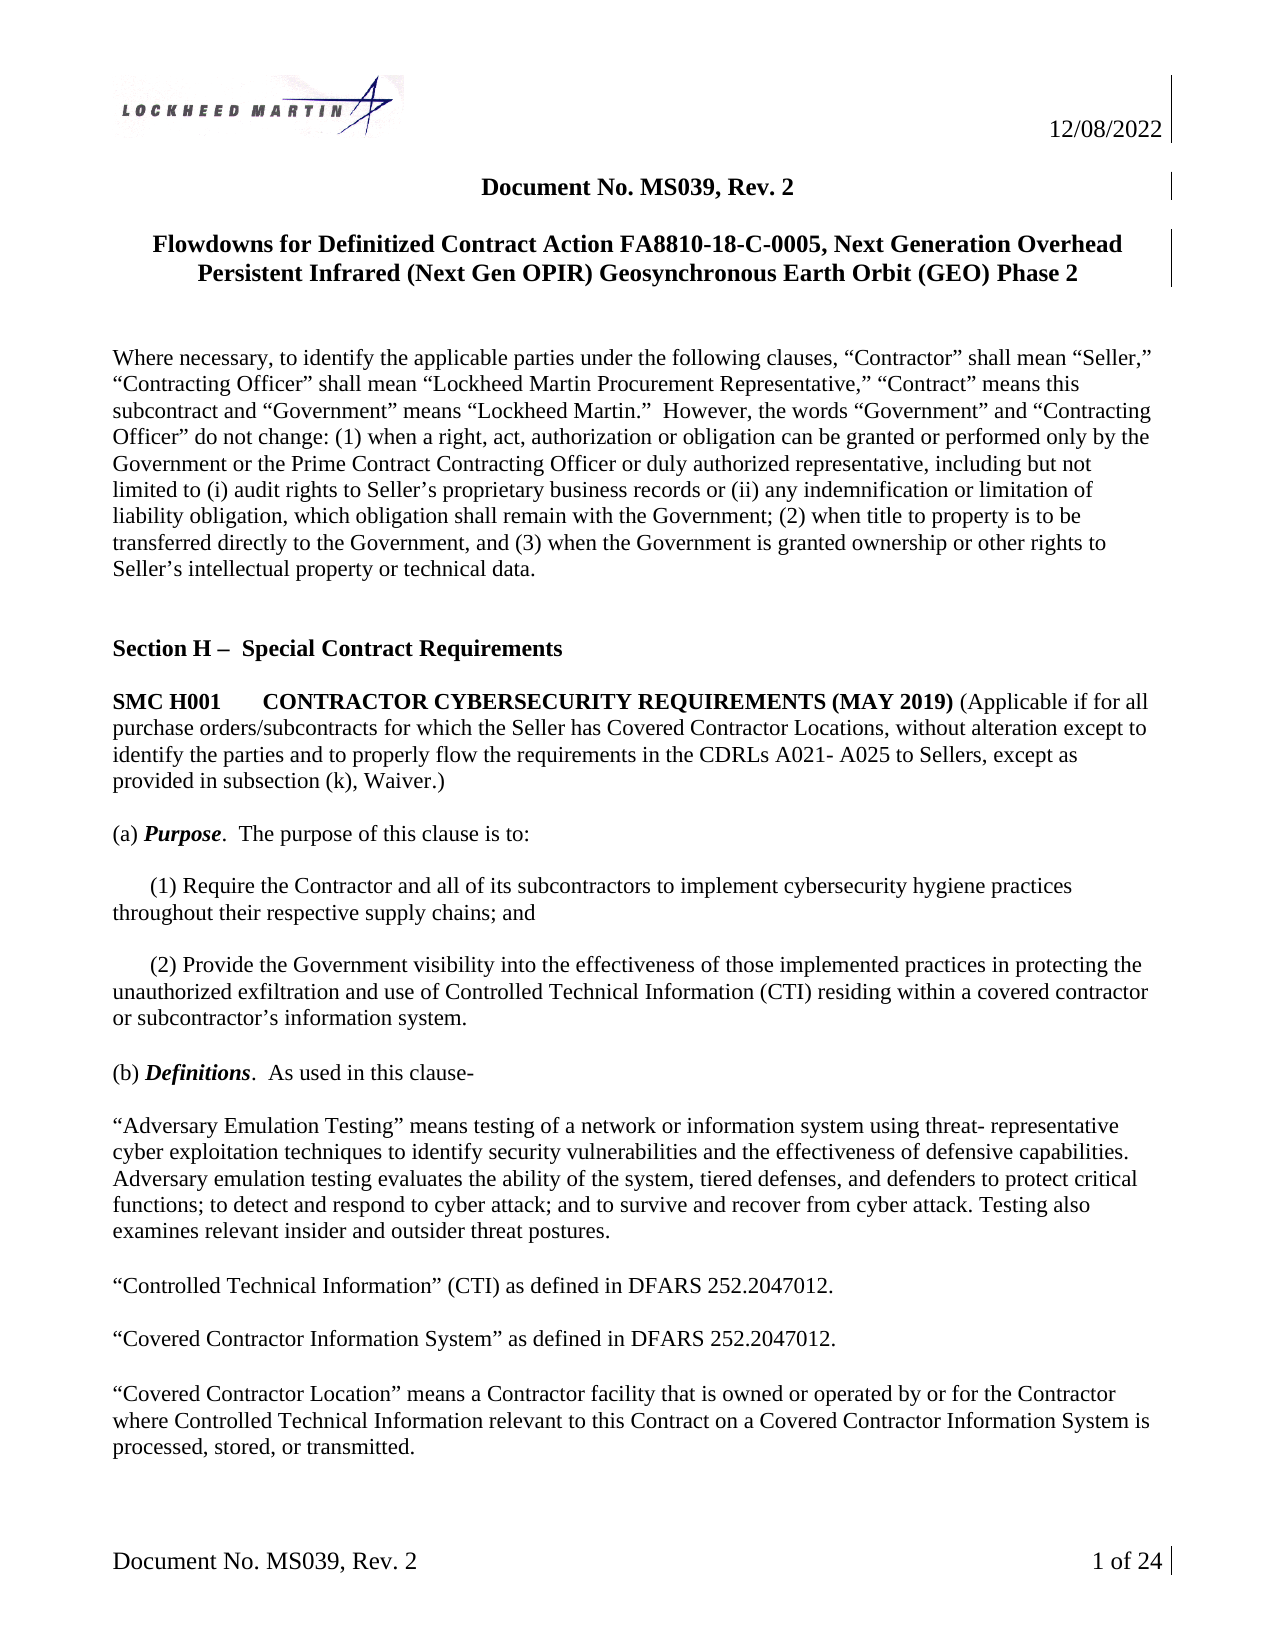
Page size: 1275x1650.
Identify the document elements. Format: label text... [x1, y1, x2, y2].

text (b) Definitions. As used in this clause- [112, 1059, 1162, 1086]
text “Covered Contractor Location” means a Contractor facility that is owned or operated by or for the Contractor where Controlled Technical Information relevant to this Contract on a Covered Contractor Information System is processed, stored, or transmitted. [112, 1380, 1162, 1459]
text (2) Provide the Government visibility into the effectiveness of those implemented practices in protecting the unauthorized exfiltration and use of Controlled Technical Information (CTI) residing within a covered contractor or subcontractor’s information system. [112, 952, 1162, 1031]
text “Covered Contractor Information System” as defined in DFARS 252.2047012. [112, 1325, 1162, 1352]
text “Adversary Emulation Testing” means testing of a network or information system using threat- representative cyber exploitation techniques to identify security vulnerabilities and the effectiveness of defensive capabilities. Adversary emulation testing evaluates the ability of the system, tiered defenses, and defenders to protect critical functions; to detect and respond to cyber attack; and to survive and recover from cyber attack. Testing also examines relevant insider and outsider threat postures. [112, 1112, 1162, 1244]
picture [112, 75, 404, 138]
text (a) Purpose. The purpose of this clause is to: [112, 820, 1162, 846]
text Where necessary, to identify the applicable parties under the following clauses, “Contractor” shall mean “Seller,” “Contracting Officer” shall mean “Lockheed Martin Procurement Representative,” “Contract” means this subcontract and “Government” means “Lockheed Martin.” However, the words “Government” and “Contracting Officer” do not change: (1) when a right, act, authorization or obligation can be granted or performed only by the Government or the Prime Contract Contracting Officer or duly authorized representative, including but not limited to (i) audit rights to Seller’s proprietary business records or (ii) any indemnification or limitation of liability obligation, which obligation shall remain with the Government; (2) when title to property is to be transferred directly to the Government, and (3) when the Government is granted ownership or other rights to Seller’s intellectual property or technical data. [112, 344, 1162, 581]
text (1) Require the Contractor and all of its subcontractors to implement cybersecurity hygiene practices throughout their respective supply chains; and [112, 872, 1162, 925]
text “Controlled Technical Information” (CTI) as defined in DFARS 252.2047012. [112, 1273, 1162, 1299]
text Section H – Special Contract Requirements [112, 634, 1162, 662]
text SMC H001 CONTRACTOR CYBERSECURITY REQUIREMENTS (MAY 2019) (Applicable if for all purchase orders/subcontracts for which the Seller has Covered Contractor Locations, without alteration except to identify the parties and to properly flow the requirements in the CDRLs A021- A025 to Sellers, except as provided in subsection (k), Waiver.) [112, 688, 1162, 793]
